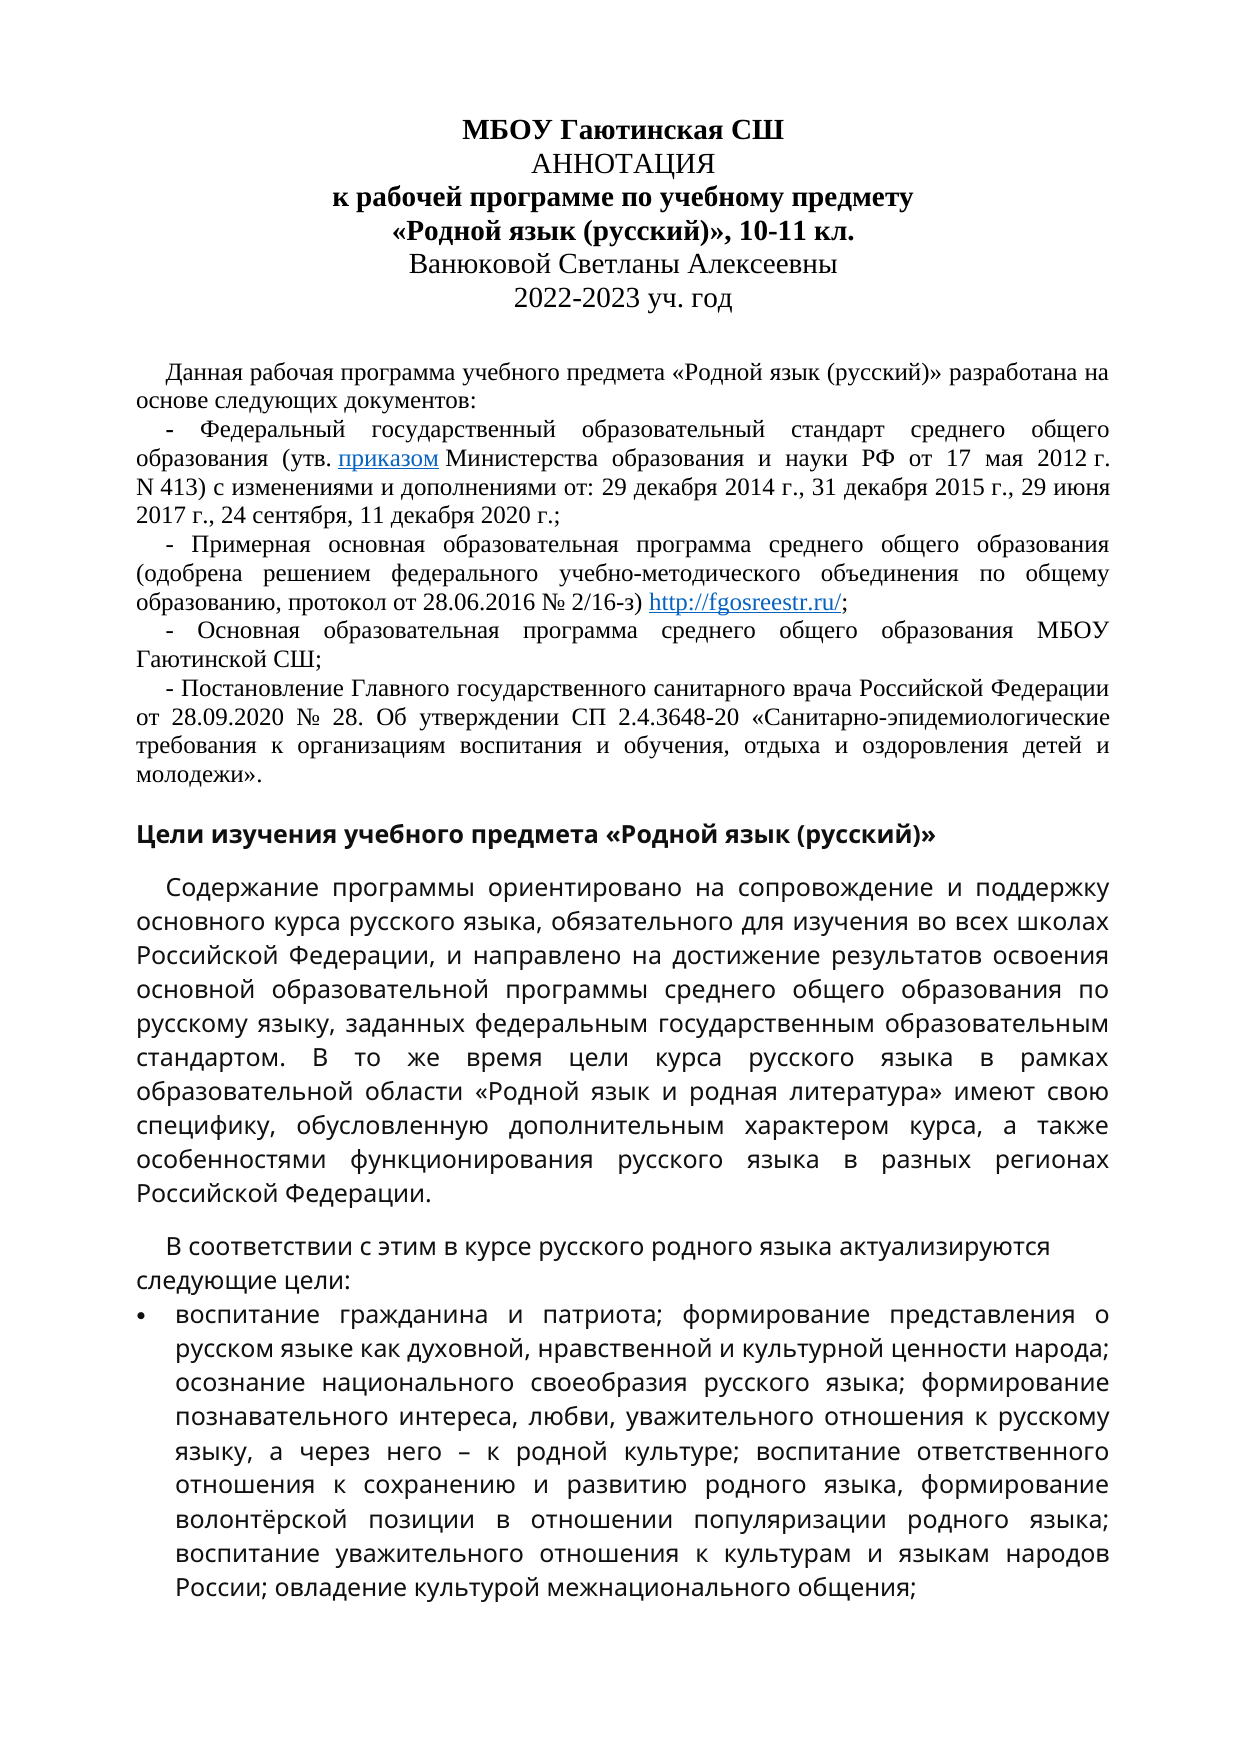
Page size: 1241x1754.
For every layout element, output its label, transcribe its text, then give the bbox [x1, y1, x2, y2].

text 2022-2023 уч. год [136, 280, 1110, 313]
text В соответствии с этим в курсе русского родного языка актуализируются следующие цели: [136, 1229, 1110, 1297]
text - Федеральный государственный образовательный стандарт среднего общего образования (утв. приказом Министерства образования и науки РФ от 17 мая 2012 г. N 413) с изменениями и дополнениями от: 29 декабря 2014 г., 31 декабря 2015 г., 29 июня 2017 г., 24 сентября, 11 декабря 2020 г.; [136, 414, 1110, 529]
text АННОТАЦИЯ [136, 146, 1110, 179]
text - Постановление Главного государственного санитарного врача Российской Федерации от 28.09.2020 № 28. Об утверждении СП 2.4.3648-20 «Санитарно-эпидемиологические требования к организациям воспитания и обучения, отдыха и оздоровления детей и молодежи». [136, 673, 1110, 788]
text Цели изучения учебного предмета «Родной язык (русский)» [136, 817, 1110, 851]
text Данная рабочая программа учебного предмета «Родной язык (русский)» разработана на основе следующих документов: [136, 357, 1110, 414]
text Ванюковой Светланы Алексеевны [136, 246, 1110, 280]
text к рабочей программе по учебному предмету [136, 179, 1110, 213]
text «Родной язык (русский)», 10-11 кл. [136, 213, 1110, 246]
text Содержание программы ориентировано на сопровождение и поддержку основного курса русского языка, обязательного для изучения во всех школах Российской Федерации, и направлено на достижение результатов освоения основной образовательной программы среднего общего образования по русскому языку, заданных федеральным государственным образовательным стандартом. В то же время цели курса русского языка в рамках образовательной области «Родной язык и родная литература» имеют свою специфику, обусловленную дополнительным характером курса, а также особенностями функционирования русского языка в разных регионах Российской Федерации. [136, 869, 1110, 1210]
text - Основная образовательная программа среднего общего образования МБОУ Гаютинской СШ; [136, 615, 1110, 673]
list воспитание гражданина и патриота; формирование представления о русском языке как духовной, нравственной и культурной ценности народа; осознание национального своеобразия русского языка; формирование познавательного интереса, любви, уважительного отношения к русскому языку, а через него – к родной культуре; воспитание ответственного отношения к сохранению и развитию родного языка, формирование волонтёрской позиции в отношении популяризации родного языка; воспитание уважительного отношения к культурам и языкам народов России; овладение культурой межнационального общения; [137, 1297, 1110, 1603]
text - Примерная основная образовательная программа среднего общего образования (одобрена решением федерального учебно-методического объединения по общему образованию, протокол от 28.06.2016 № 2/16-з) http://fgosreestr.ru/; [136, 529, 1110, 615]
text МБОУ Гаютинская СШ [136, 112, 1110, 146]
